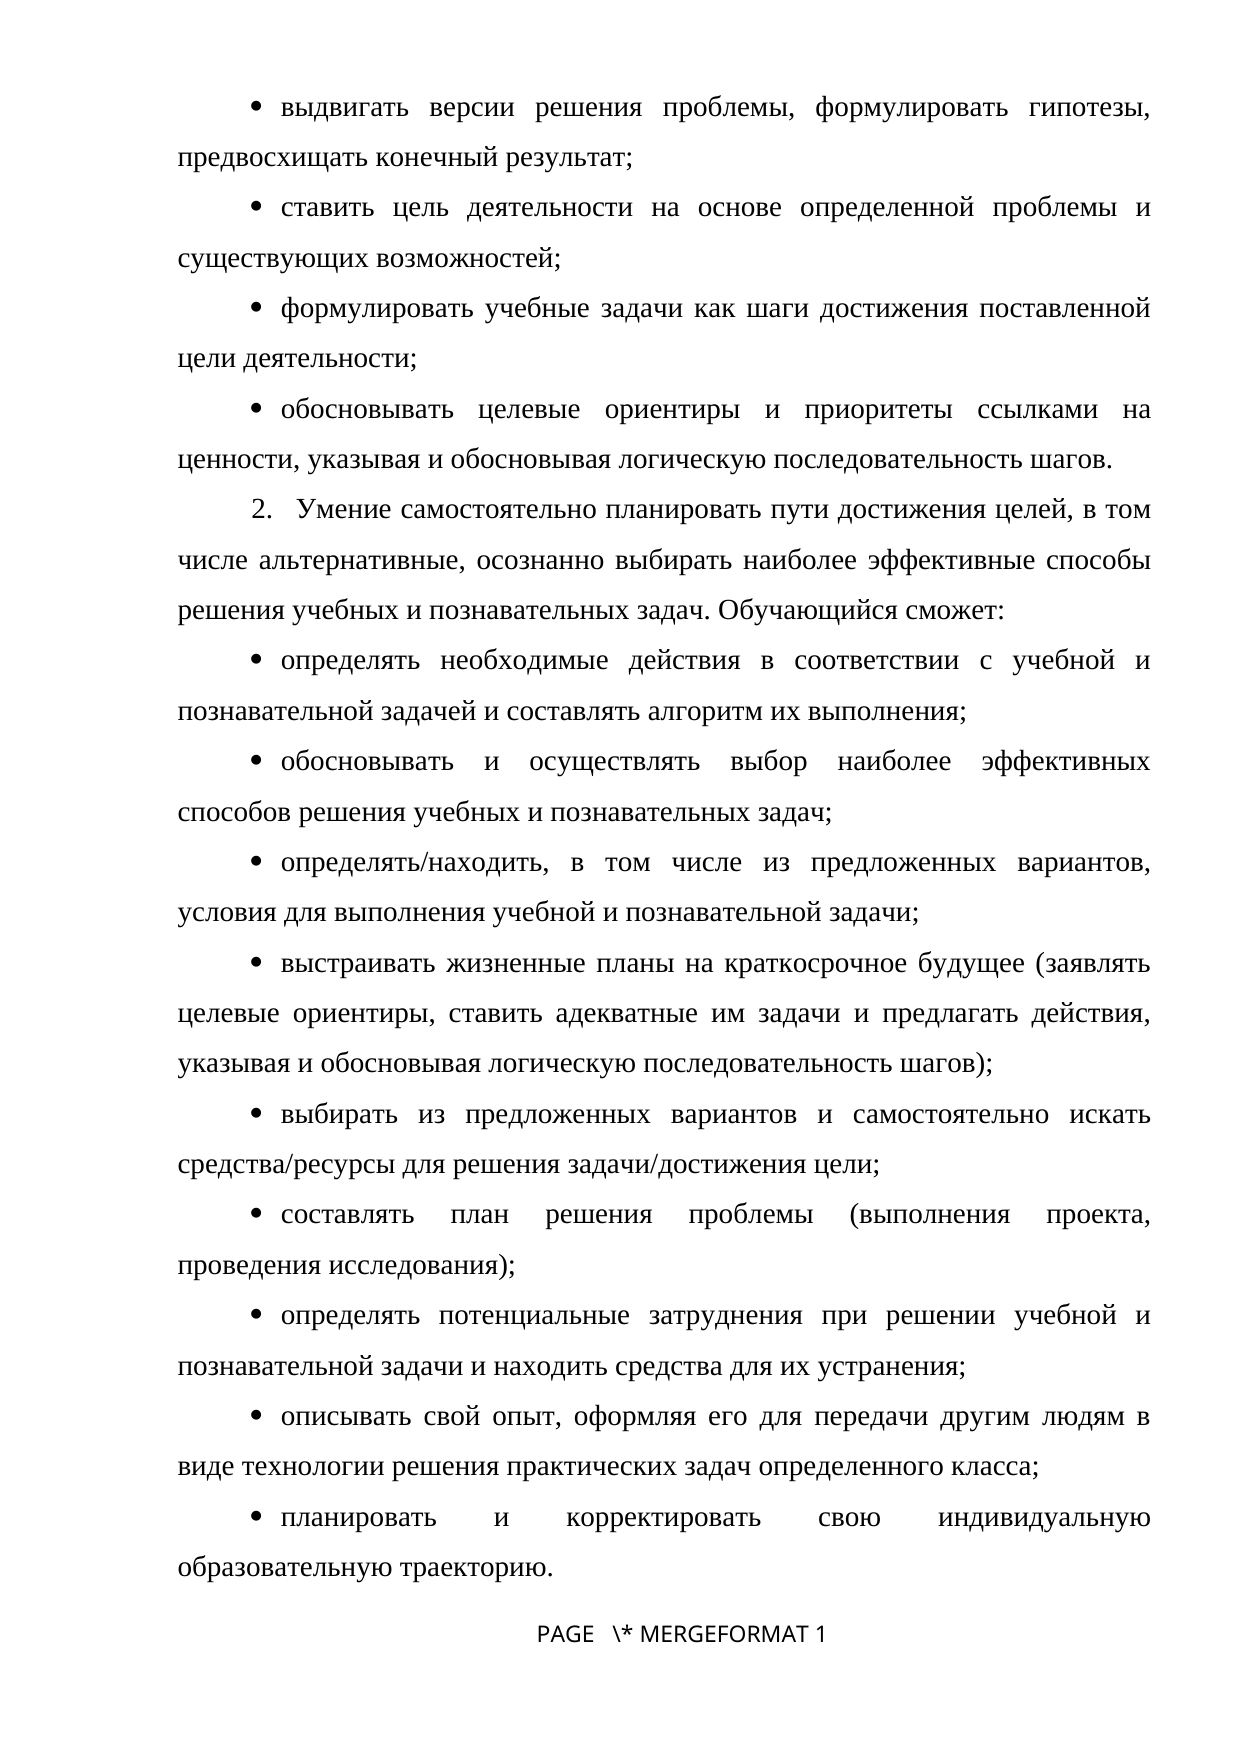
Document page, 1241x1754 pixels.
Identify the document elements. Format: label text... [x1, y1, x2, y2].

list определять потенциальные затруднения при решении учебной и познавательной задачи и находить средства для их устранения; [177, 1297, 1152, 1381]
list ставить цель деятельности на основе определенной проблемы и существующих возможностей; [177, 189, 1152, 273]
list формулировать учебные задачи как шаги достижения поставленной цели деятельности; [177, 290, 1152, 374]
list выдвигать версии решения проблемы, формулировать гипотезы, предвосхищать конечный результат; [177, 89, 1152, 173]
list выстраивать жизненные планы на краткосрочное будущее (заявлять целевые ориентиры, ставить адекватные им задачи и предлагать действия, указывая и обосновывая логическую последовательность шагов); [177, 945, 1152, 1079]
list определять/находить, в том числе из предложенных вариантов, условия для выполнения учебной и познавательной задачи; [177, 844, 1152, 928]
list планировать и корректировать свою индивидуальную образовательную траекторию. [177, 1499, 1152, 1583]
list определять необходимые действия в соответствии с учебной и познавательной задачей и составлять алгоритм их выполнения; [177, 642, 1152, 726]
list обосновывать и осуществлять выбор наиболее эффективных способов решения учебных и познавательных задач; [177, 743, 1152, 827]
list обосновывать целевые ориентиры и приоритеты ссылками на ценности, указывая и обосновывая логическую последовательность шагов. [177, 391, 1152, 475]
list составлять план решения проблемы (выполнения проекта, проведения исследования); [177, 1196, 1152, 1280]
list Умение самостоятельно планировать пути достижения целей, в том числе альтернативные, осознанно выбирать наиболее эффективные способы решения учебных и познавательных задач. Обучающийся сможет: [177, 492, 1152, 626]
list выбирать из предложенных вариантов и самостоятельно искать средства/ресурсы для решения задачи/достижения цели; [177, 1096, 1152, 1180]
list описывать свой опыт, оформляя его для передачи другим людям в виде технологии решения практических задач определенного класса; [177, 1398, 1152, 1482]
